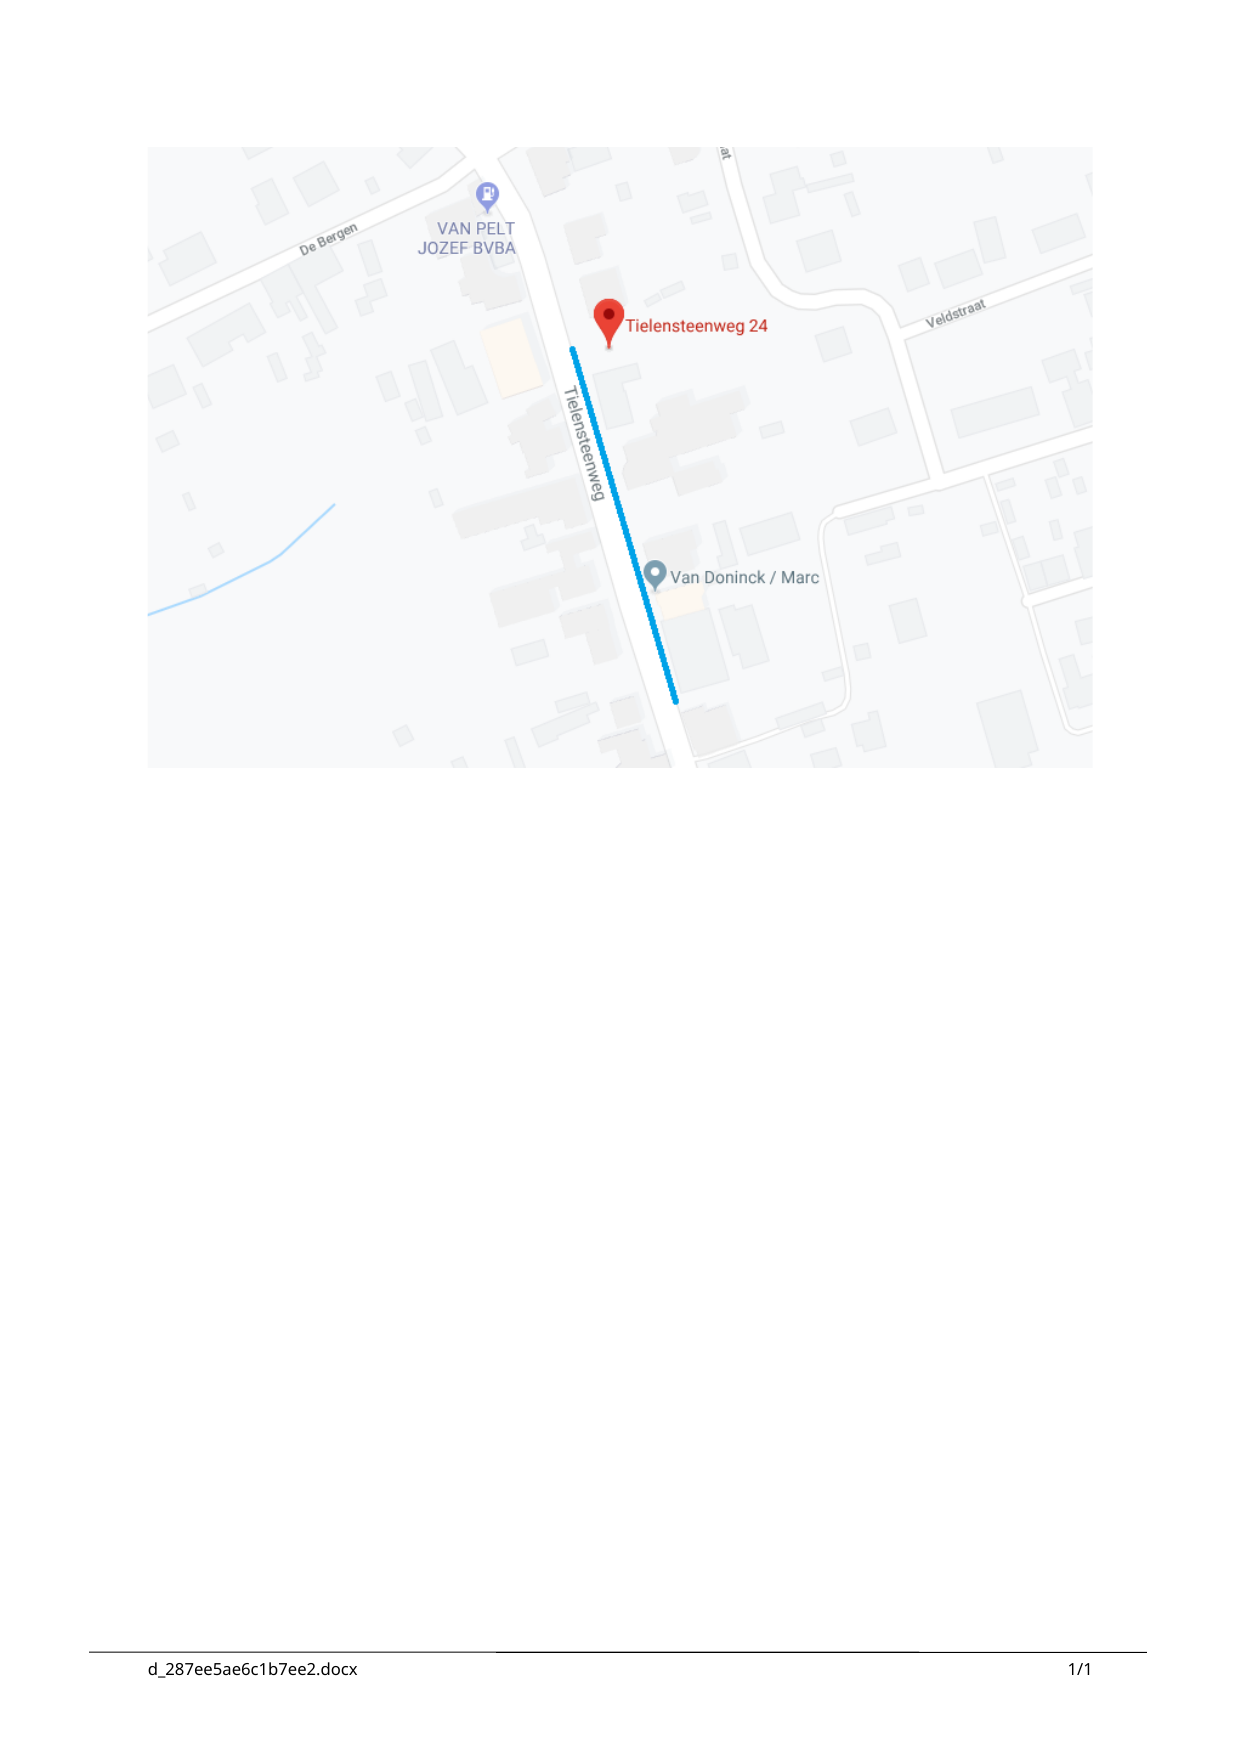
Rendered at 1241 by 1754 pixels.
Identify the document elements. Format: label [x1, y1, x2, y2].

picture [147, 147, 1093, 768]
